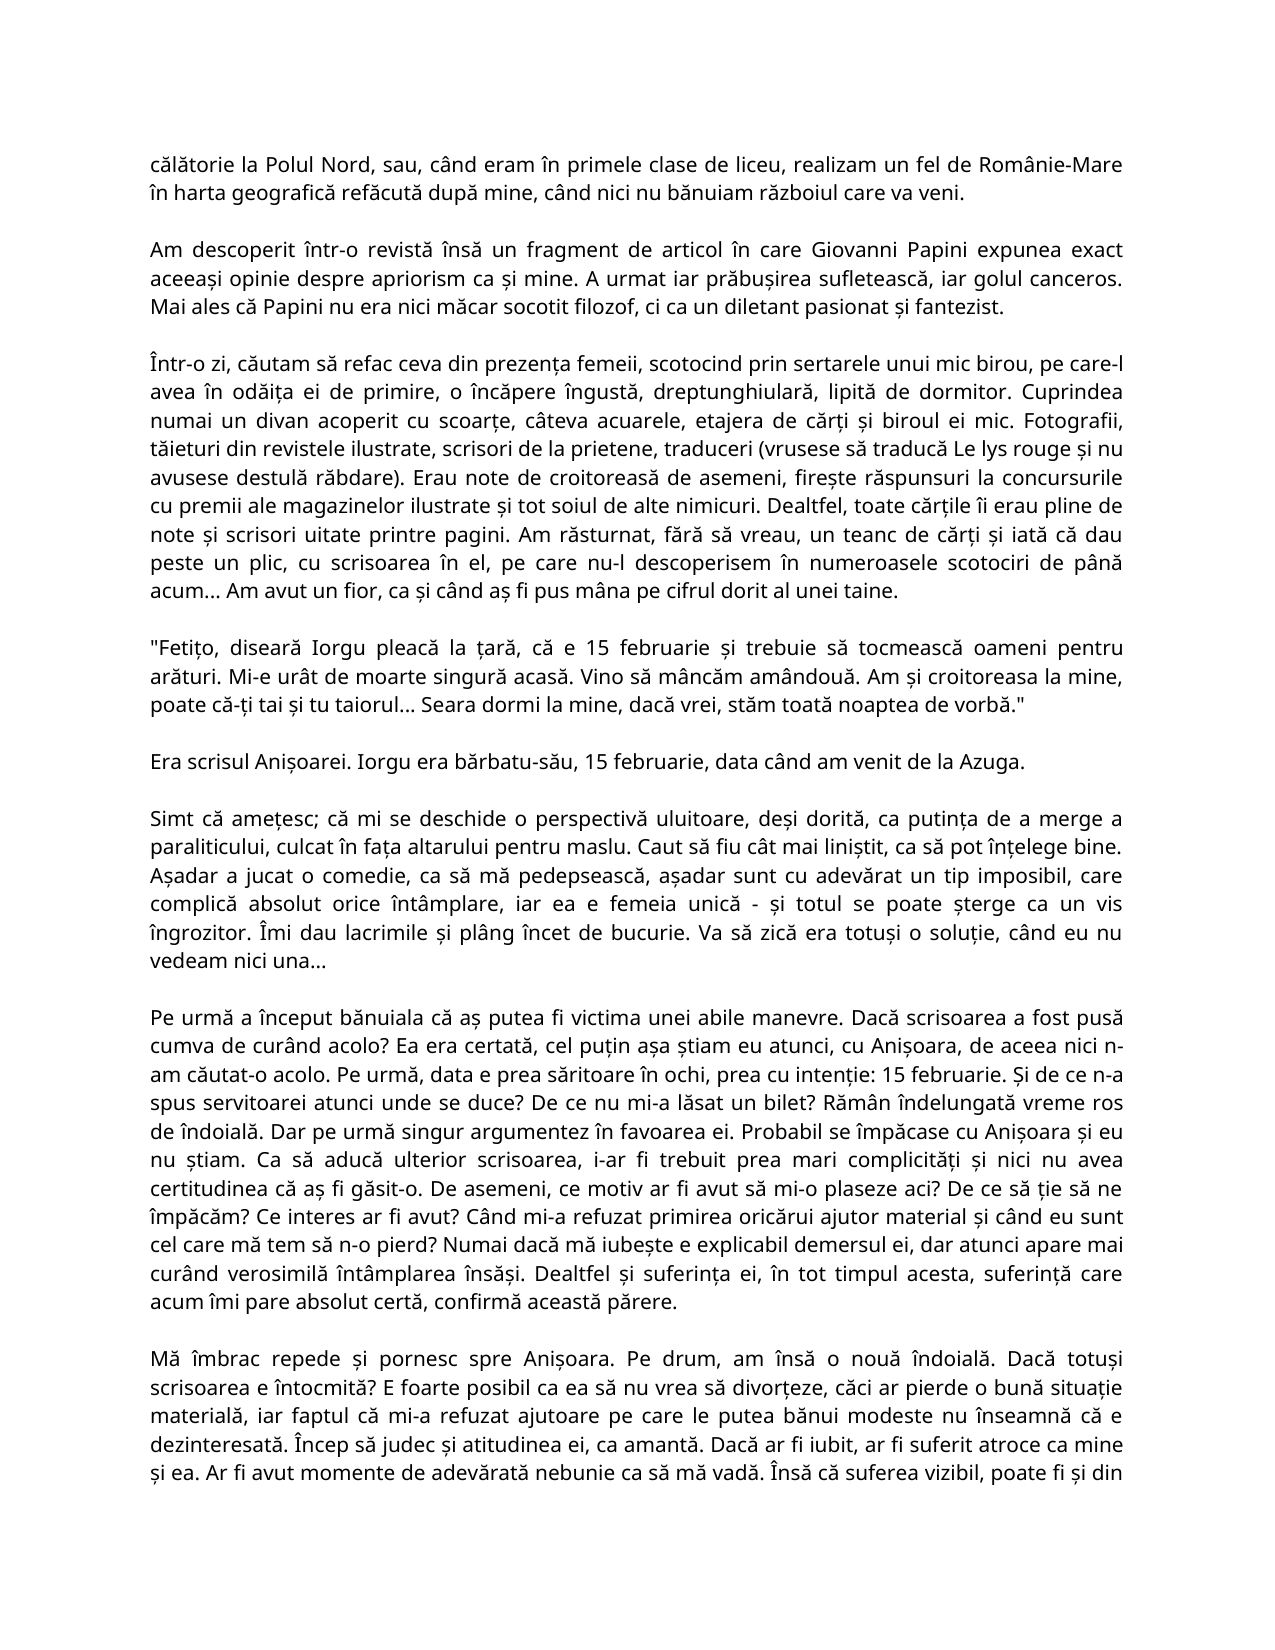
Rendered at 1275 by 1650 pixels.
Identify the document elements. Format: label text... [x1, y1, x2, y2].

text Pe urmă a început bănuiala că aș putea fi victima unei abile manevre. Dacă scrisoarea a fost pusă cumva de curând acolo? Ea era certată, cel puțin așa știam eu atunci, cu Anișoara, de aceea nici n-am căutat-o acolo. Pe urmă, data e prea săritoare în ochi, prea cu intenție: 15 februarie. Și de ce n-a spus servitoarei atunci unde se duce? De ce nu mi-a lăsat un bilet? Rămân îndelungată vreme ros de îndoială. Dar pe urmă singur argumentez în favoarea ei. Probabil se împăcase cu Anișoara și eu nu știam. Ca să aducă ulterior scrisoarea, i-ar fi trebuit prea mari complicități și nici nu avea certitudinea că aș fi găsit-o. De asemeni, ce motiv ar fi avut să mi-o plaseze aci? De ce să ție să ne împăcăm? Ce interes ar fi avut? Când mi-a refuzat primirea oricărui ajutor material și când eu sunt cel care mă tem să n-o pierd? Numai dacă mă iubește e explicabil demersul ei, dar atunci apare mai curând verosimilă întâmplarea însăși. Dealtfel și suferința ei, în tot timpul acesta, suferință care acum îmi pare absolut certă, confirmă această părere. [150, 1003, 1125, 1316]
text "Fetițo, diseară Iorgu pleacă la țară, că e 15 februarie și trebuie să tocmească oameni pentru arături. Mi-e urât de moarte singură acasă. Vino să mâncăm amândouă. Am și croitoreasa la mine, poate că-ți tai și tu taiorul... Seara dormi la mine, dacă vrei, stăm toată noaptea de vorbă." [150, 633, 1125, 719]
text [150, 1344, 1125, 1487]
text Într-o zi, căutam să refac ceva din prezența femeii, scotocind prin sertarele unui mic birou, pe care-l avea în odăița ei de primire, o încăpere îngustă, dreptunghiulară, lipită de dormitor. Cuprindea numai un divan acoperit cu scoarțe, câteva acuarele, etajera de cărți și biroul ei mic. Fotografii, tăieturi din revistele ilustrate, scrisori de la prietene, traduceri (vrusese să traducă Le lys rouge și nu avusese destulă răbdare). Erau note de croitoreasă de asemeni, firește răspunsuri la concursurile cu premii ale magazinelor ilustrate și tot soiul de alte nimicuri. Dealtfel, toate cărțile îi erau pline de note și scrisori uitate printre pagini. Am răsturnat, fără să vreau, un teanc de cărți și iată că dau peste un plic, cu scrisoarea în el, pe care nu-l descoperisem în numeroasele scotociri de până acum... Am avut un fior, ca și când aș fi pus mâna pe cifrul dorit al unei taine. [150, 349, 1125, 605]
text Era scrisul Anișoarei. Iorgu era bărbatu-său, 15 februarie, data când am venit de la Azuga. [150, 747, 1125, 776]
text Simt că amețesc; că mi se deschide o perspectivă uluitoare, deși dorită, ca putința de a merge a paraliticului, culcat în fața altarului pentru maslu. Caut să fiu cât mai liniștit, ca să pot înțelege bine. Așadar a jucat o comedie, ca să mă pedepsească, așadar sunt cu adevărat un tip imposibil, care complică absolut orice întâmplare, iar ea e femeia unică - și totul se poate șterge ca un vis îngrozitor. Îmi dau lacrimile și plâng încet de bucurie. Va să zică era totuși o soluție, când eu nu vedeam nici una... [150, 804, 1125, 975]
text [150, 150, 1125, 207]
text Am descoperit într-o revistă însă un fragment de articol în care Giovanni Papini expunea exact aceeași opinie despre apriorism ca și mine. A urmat iar prăbușirea sufletească, iar golul canceros. Mai ales că Papini nu era nici măcar socotit filozof, ci ca un diletant pasionat și fantezist. [150, 235, 1125, 321]
